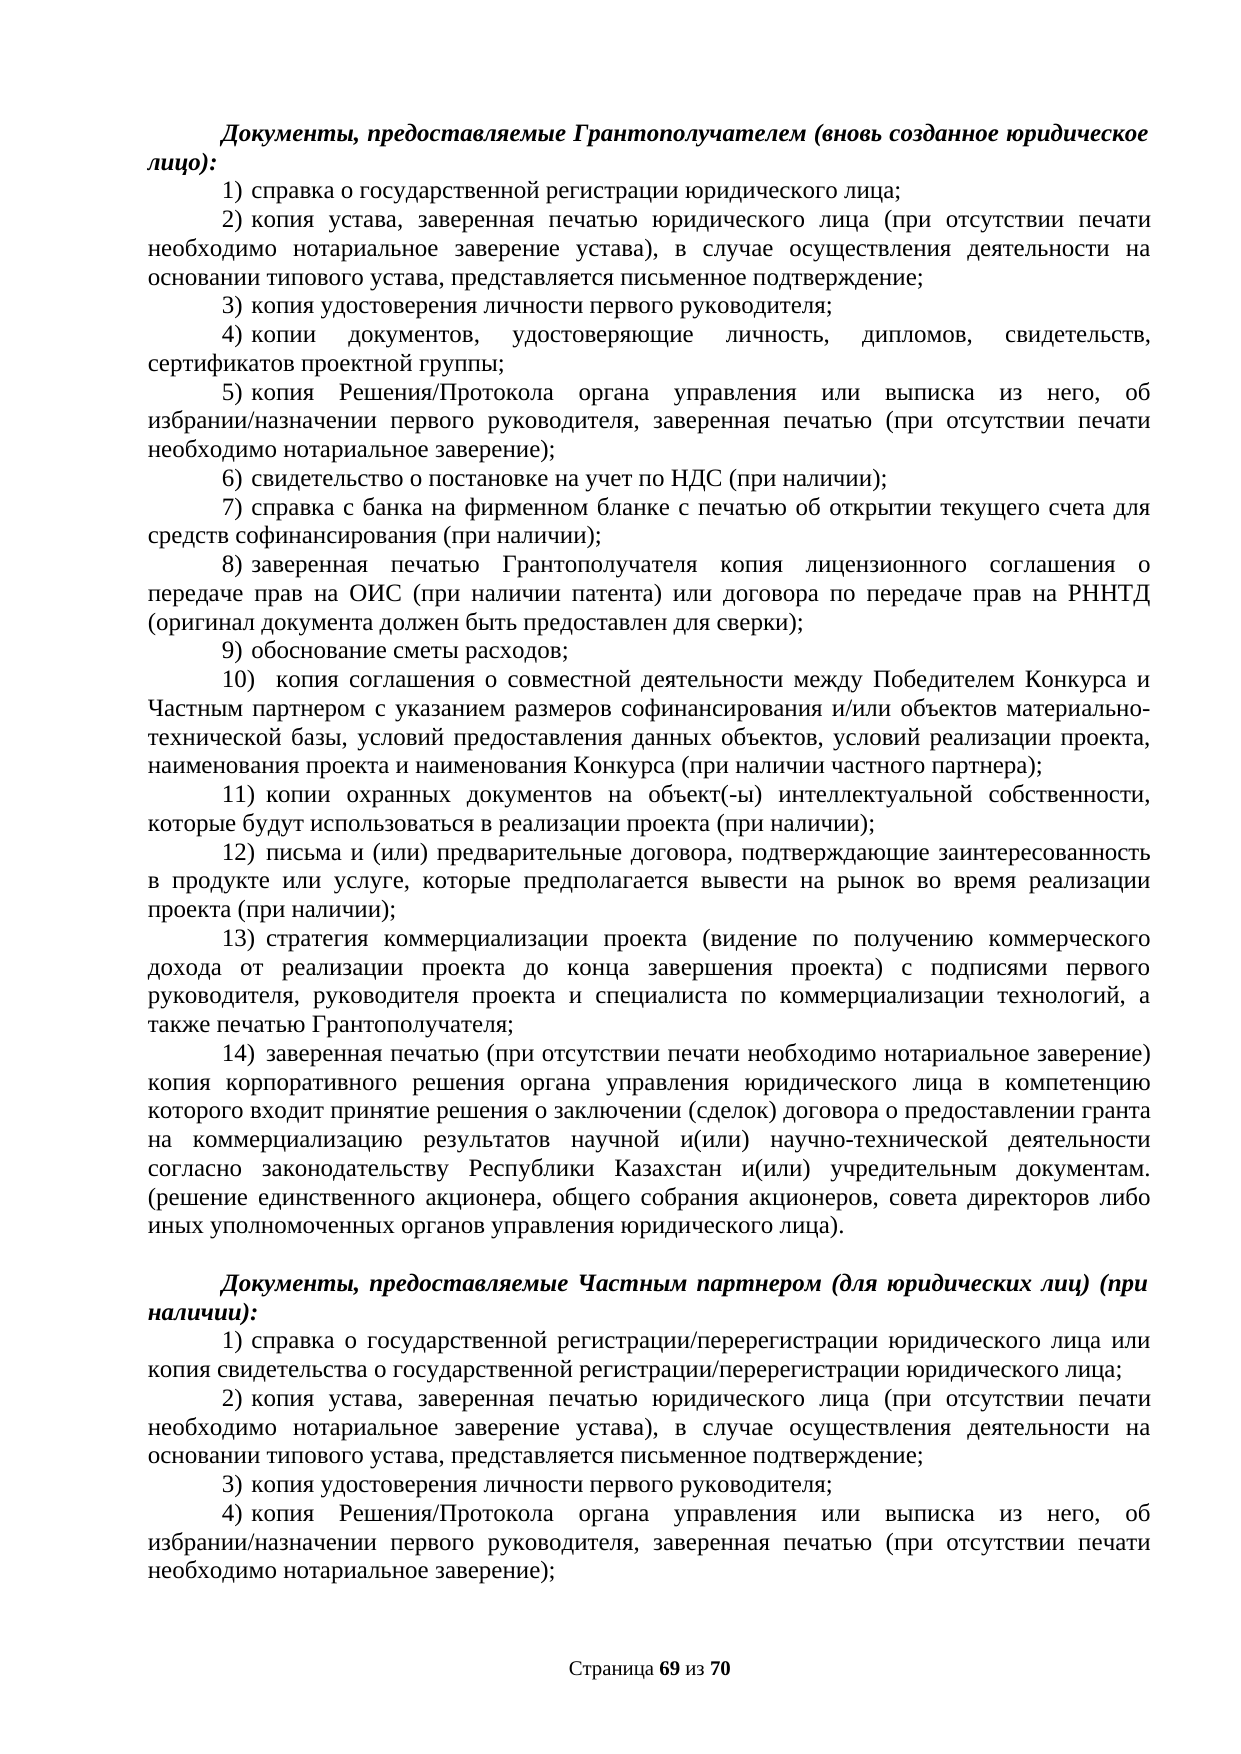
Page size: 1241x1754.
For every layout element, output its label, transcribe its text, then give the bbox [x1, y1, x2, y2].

list копии охранных документов на объект(-ы) интеллектуальной собственности, которые будут использоваться в реализации проекта (при наличии); [148, 779, 1152, 837]
list копия устава, заверенная печатью юридического лица (при отсутствии печати необходимо нотариальное заверение устава), в случае осуществления деятельности на основании типового устава, представляется письменное подтверждение; [148, 1383, 1152, 1469]
list письма и (или) предварительные договора, подтверждающие заинтересованность в продукте или услуге, которые предполагается вывести на рынок во время реализации проекта (при наличии); [148, 837, 1152, 923]
list копия Решения/Протокола органа управления или выписка из него, об избрании/назначении первого руководителя, заверенная печатью (при отсутствии печати необходимо нотариальное заверение); [148, 1498, 1152, 1584]
list копии документов, удостоверяющие личность, дипломов, свидетельств, сертификатов проектной группы; [148, 319, 1152, 377]
list копия удостоверения личности первого руководителя; [148, 291, 1152, 319]
list справка о государственной регистрации юридического лица; [148, 176, 1152, 204]
list справка с банка на фирменном бланке с печатью об открытии текущего счета для средств софинансирования (при наличии); [148, 492, 1152, 549]
list копия устава, заверенная печатью юридического лица (при отсутствии печати необходимо нотариальное заверение устава), в случае осуществления деятельности на основании типового устава, представляется письменное подтверждение; [148, 204, 1152, 291]
text Документы, предоставляемые Грантополучателем (вновь созданное юридическое лицо): [148, 118, 1152, 176]
list свидетельство о постановке на учет по НДС (при наличии); [148, 463, 1152, 492]
list копия удостоверения личности первого руководителя; [148, 1469, 1152, 1498]
list копия Решения/Протокола органа управления или выписка из него, об избрании/назначении первого руководителя, заверенная печатью (при отсутствии печати необходимо нотариальное заверение); [148, 377, 1152, 463]
list копия соглашения о совместной деятельности между Победителем Конкурса и Частным партнером с указанием размеров софинансирования и/или объектов материально-технической базы, условий предоставления данных объектов, условий реализации проекта, наименования проекта и наименования Конкурса (при наличии частного партнера); [148, 664, 1152, 779]
list обоснование сметы расходов; [148, 636, 1152, 664]
list стратегия коммерциализации проекта (видение по получению коммерческого дохода от реализации проекта до конца завершения проекта) с подписями первого руководителя, руководителя проекта и специалиста по коммерциализации технологий, а также печатью Грантополучателя; [148, 923, 1152, 1038]
list справка о государственной регистрации/перерегистрации юридического лица или копия свидетельства о государственной регистрации/перерегистрации юридического лица; [148, 1326, 1152, 1383]
list заверенная печатью Грантополучателя копия лицензионного соглашения о передаче прав на ОИС (при наличии патента) или договора по передаче прав на РННТД (оригинал документа должен быть предоставлен для сверки); [148, 549, 1152, 636]
text Документы, предоставляемые Частным партнером (для юридических лиц) (при наличии): [148, 1268, 1152, 1326]
